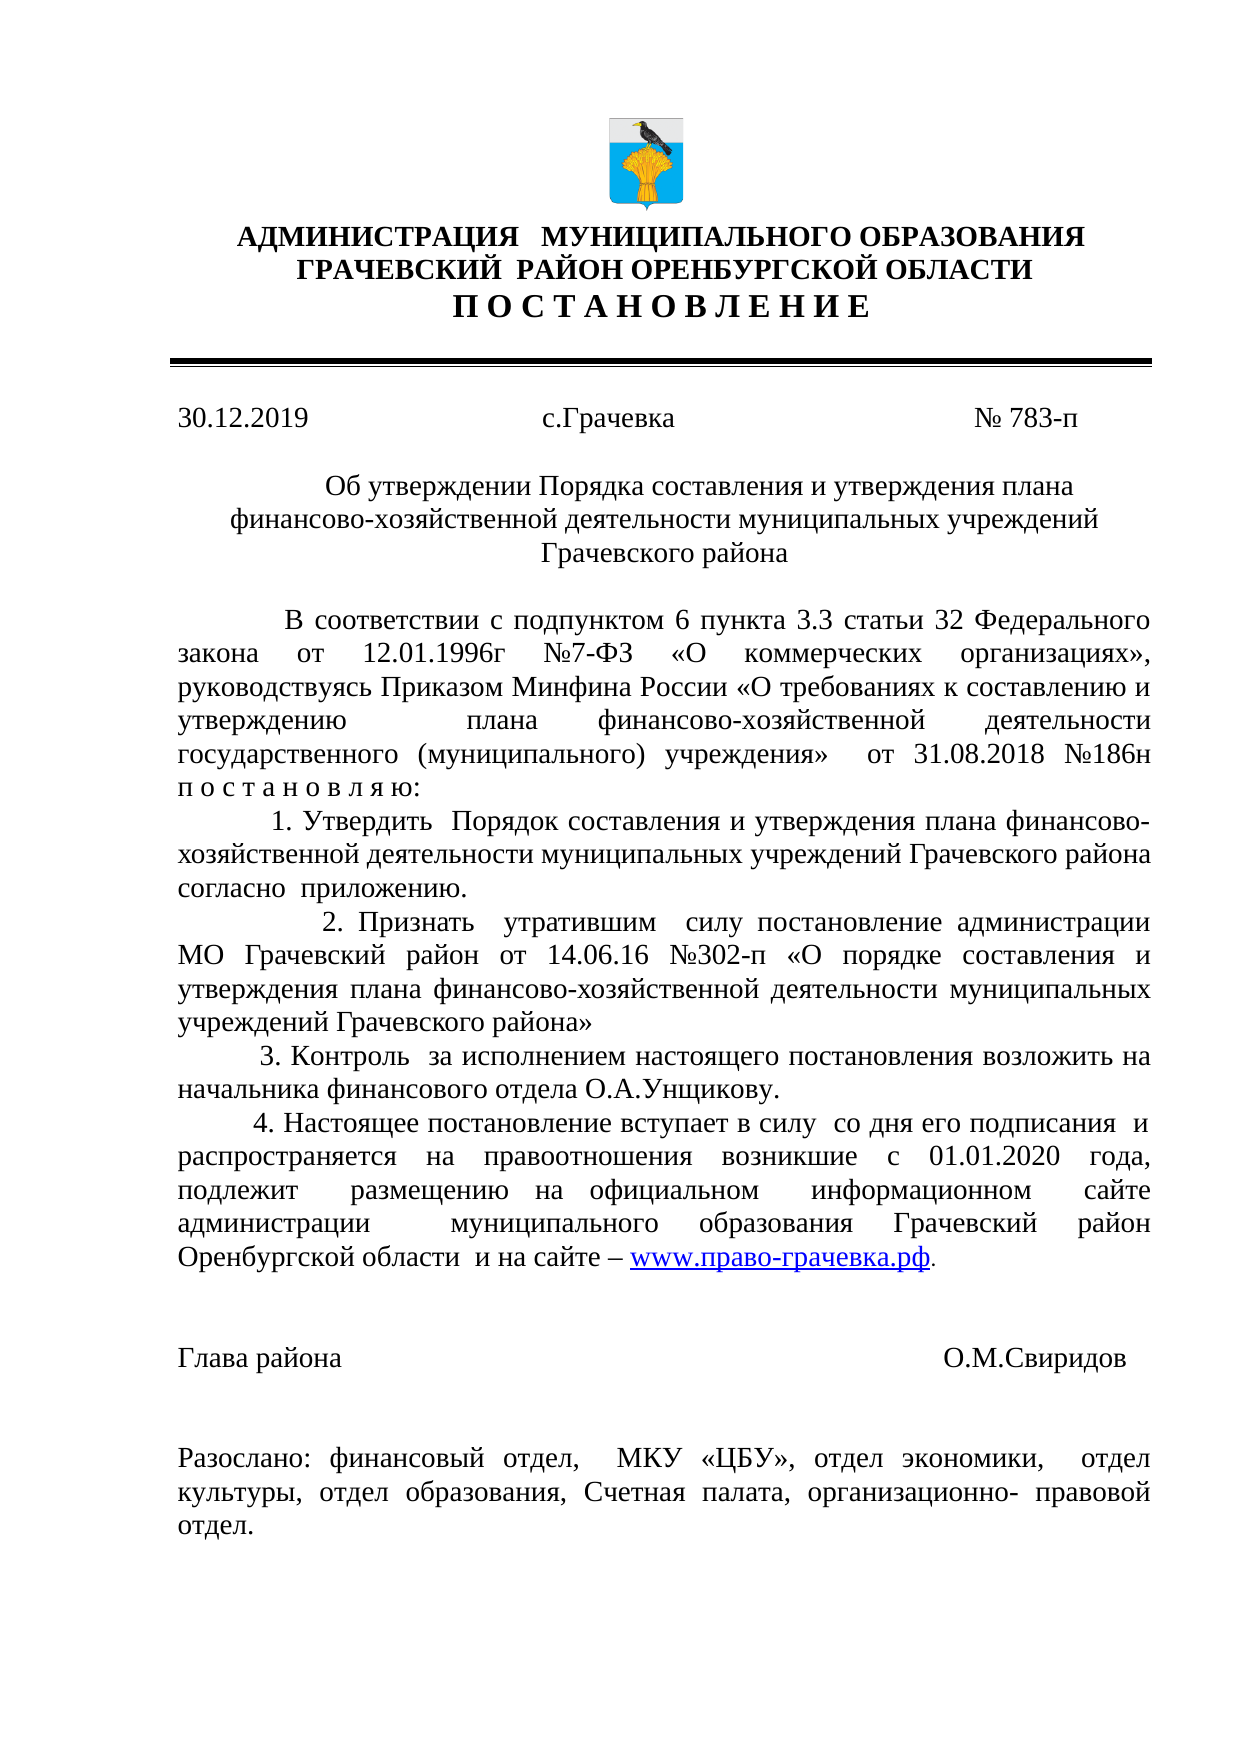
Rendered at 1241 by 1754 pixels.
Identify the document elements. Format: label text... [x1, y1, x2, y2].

picture [609, 199, 684, 211]
text В соответствии с подпунктом 6 пункта 3.3 статьи 32 Федерального закона от 12.01.1996г №7-ФЗ «О коммерческих организациях», руководствуясь Приказом Минфина России «О требованиях к составлению и утверждению плана финансово-хозяйственной деятельности государственного (муниципального) учреждения» от 31.08.2018 №186н п о с т а н о в л я ю: [177, 602, 1152, 803]
text 4. Настоящее постановление вступает в силу со дня его подписания и распространяется на правоотношения возникшие с 01.01.2020 года, подлежит размещению на официальном информационном сайте администрации муниципального образования Грачевский район Оренбургской области и на сайте – www.право-грачевка.рф. [177, 1105, 1152, 1273]
text 2. Признать утратившим силу постановление администрации МО Грачевский район от 14.06.16 №302-п «О порядке составления и утверждения плана финансово-хозяйственной деятельности муниципальных учреждений Грачевского района» [177, 904, 1152, 1038]
text Глава района О.М.Свиридов [177, 1340, 1152, 1373]
text Об утверждении Порядка составления и утверждения плана финансово-хозяйственной деятельности муниципальных учреждений Грачевского района [177, 468, 1152, 568]
text 30.12.2019 с.Грачевка № 783-п [177, 401, 1152, 434]
text Разослано: финансовый отдел, МКУ «ЦБУ», отдел экономики, отдел культуры, отдел образования, Счетная палата, организационно- правовой отдел. [177, 1440, 1152, 1541]
text 1. Утвердить Порядок составления и утверждения плана финансово-хозяйственной деятельности муниципальных учреждений Грачевского района согласно приложению. [177, 803, 1152, 904]
text 3. Контроль за исполнением настоящего постановления возложить на начальника финансового отдела О.А.Унщикову. [177, 1038, 1152, 1105]
table_header АДМИНИСТРАЦИЯ МУНИЦИПАЛЬНОГО ОБРАЗОВАНИЯ ГРАЧЕВСКИЙ РАЙОН ОРЕНБУРГСКОЙ ОБЛАСТИ П О С Т А Н О В Л Е Н И Е [170, 118, 1152, 358]
picture [609, 118, 684, 201]
